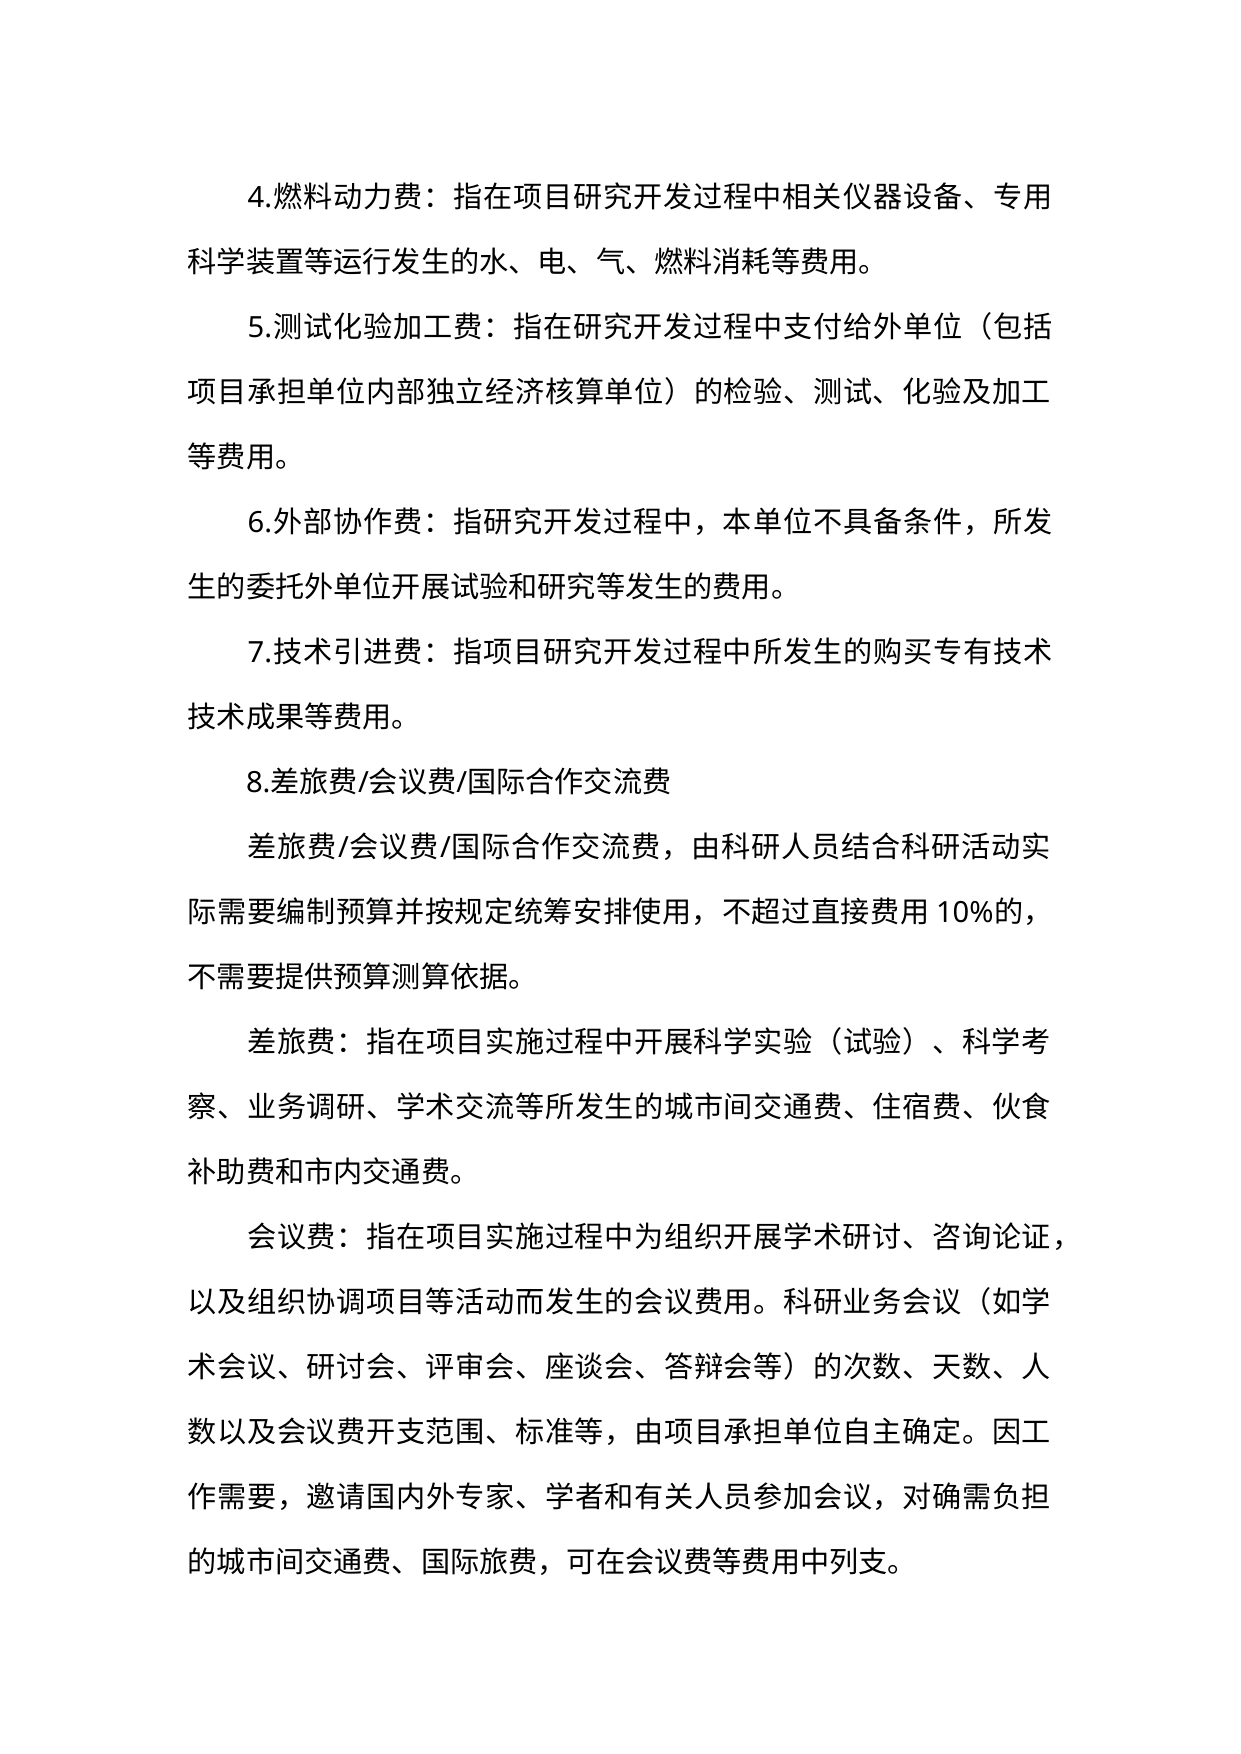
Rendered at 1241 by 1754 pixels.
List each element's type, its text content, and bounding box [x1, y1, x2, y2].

text 差旅费/会议费/国际合作交流费，由科研人员结合科研活动实际需要编制预算并按规定统筹安排使用，不超过直接费用10%的，不需要提供预算测算依据。 [187, 812, 1053, 1007]
text 会议费：指在项目实施过程中为组织开展学术研讨、咨询论证，以及组织协调项目等活动而发生的会议费用。科研业务会议（如学术会议、研讨会、评审会、座谈会、答辩会等）的次数、天数、人数以及会议费开支范围、标准等，由项目承担单位自主确定。因工作需要，邀请国内外专家、学者和有关人员参加会议，对确需负担的城市间交通费、国际旅费，可在会议费等费用中列支。 [187, 1202, 1053, 1592]
text 7.技术引进费：指项目研究开发过程中所发生的购买专有技术、技术成果等费用。 [187, 617, 1053, 747]
text 6.外部协作费：指研究开发过程中，本单位不具备条件，所发生的委托外单位开展试验和研究等发生的费用。 [187, 487, 1053, 617]
text 5.测试化验加工费：指在研究开发过程中支付给外单位（包括项目承担单位内部独立经济核算单位）的检验、测试、化验及加工等费用。 [187, 292, 1053, 487]
text 8.差旅费/会议费/国际合作交流费 [187, 747, 1053, 812]
text 差旅费：指在项目实施过程中开展科学实验（试验）、科学考察、业务调研、学术交流等所发生的城市间交通费、住宿费、伙食补助费和市内交通费。 [187, 1007, 1053, 1202]
text 4.燃料动力费：指在项目研究开发过程中相关仪器设备、专用科学装置等运行发生的水、电、气、燃料消耗等费用。 [187, 162, 1053, 292]
